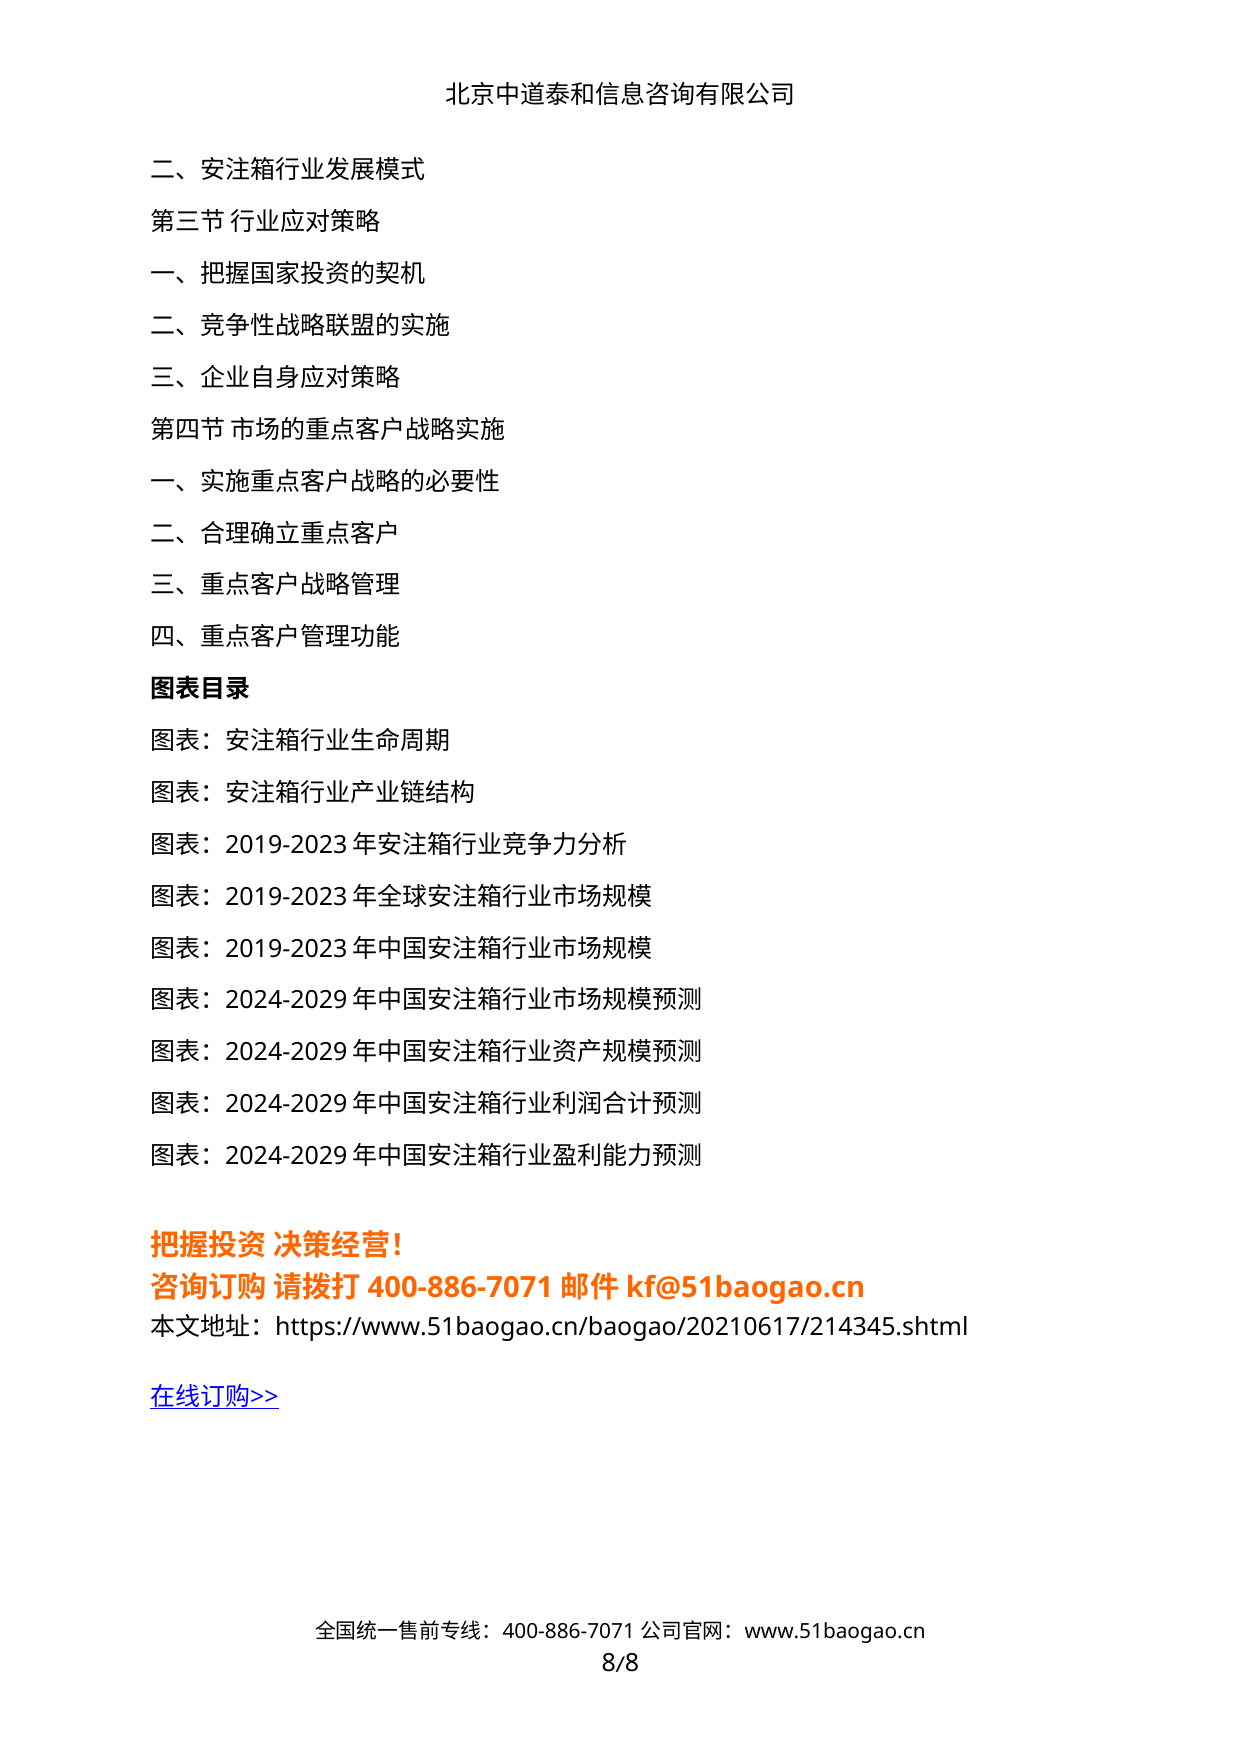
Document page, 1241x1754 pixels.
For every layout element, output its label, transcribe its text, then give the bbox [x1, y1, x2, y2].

text 四、重点客户管理功能 [150, 617, 1090, 653]
text 图表：2024-2029年中国安注箱行业利润合计预测 [150, 1084, 1090, 1120]
text 二、合理确立重点客户 [150, 513, 1090, 549]
text 把握投资 决策经营！咨询订购 请拨打 400-886-7071 邮件 kf@51baogao.cn本文地址：https://www.51baogao.cn/baogao/20210617/214345.shtml [150, 1187, 1090, 1342]
text 三、重点客户战略管理 [150, 565, 1090, 601]
text 图表：安注箱行业生命周期 [150, 721, 1090, 757]
text 第三节 行业应对策略 [150, 202, 1090, 238]
text 图表：2024-2029年中国安注箱行业市场规模预测 [150, 980, 1090, 1016]
text 一、实施重点客户战略的必要性 [150, 461, 1090, 497]
text 图表：2024-2029年中国安注箱行业资产规模预测 [150, 1032, 1090, 1068]
text 三、企业自身应对策略 [150, 357, 1090, 394]
text 二、安注箱行业发展模式 [150, 150, 1090, 186]
text 二、竞争性战略联盟的实施 [150, 306, 1090, 342]
text 一、把握国家投资的契机 [150, 254, 1090, 290]
text 在线订购>> [150, 1342, 1090, 1413]
text 图表：2019-2023年安注箱行业竞争力分析 [150, 824, 1090, 861]
text 图表：2019-2023年中国安注箱行业市场规模 [150, 928, 1090, 964]
text 图表目录 [150, 669, 1090, 705]
text 第四节 市场的重点客户战略实施 [150, 409, 1090, 446]
text 图表：2024-2029年中国安注箱行业盈利能力预测 [150, 1136, 1090, 1172]
text 图表：2019-2023年全球安注箱行业市场规模 [150, 876, 1090, 912]
text 图表：安注箱行业产业链结构 [150, 772, 1090, 809]
